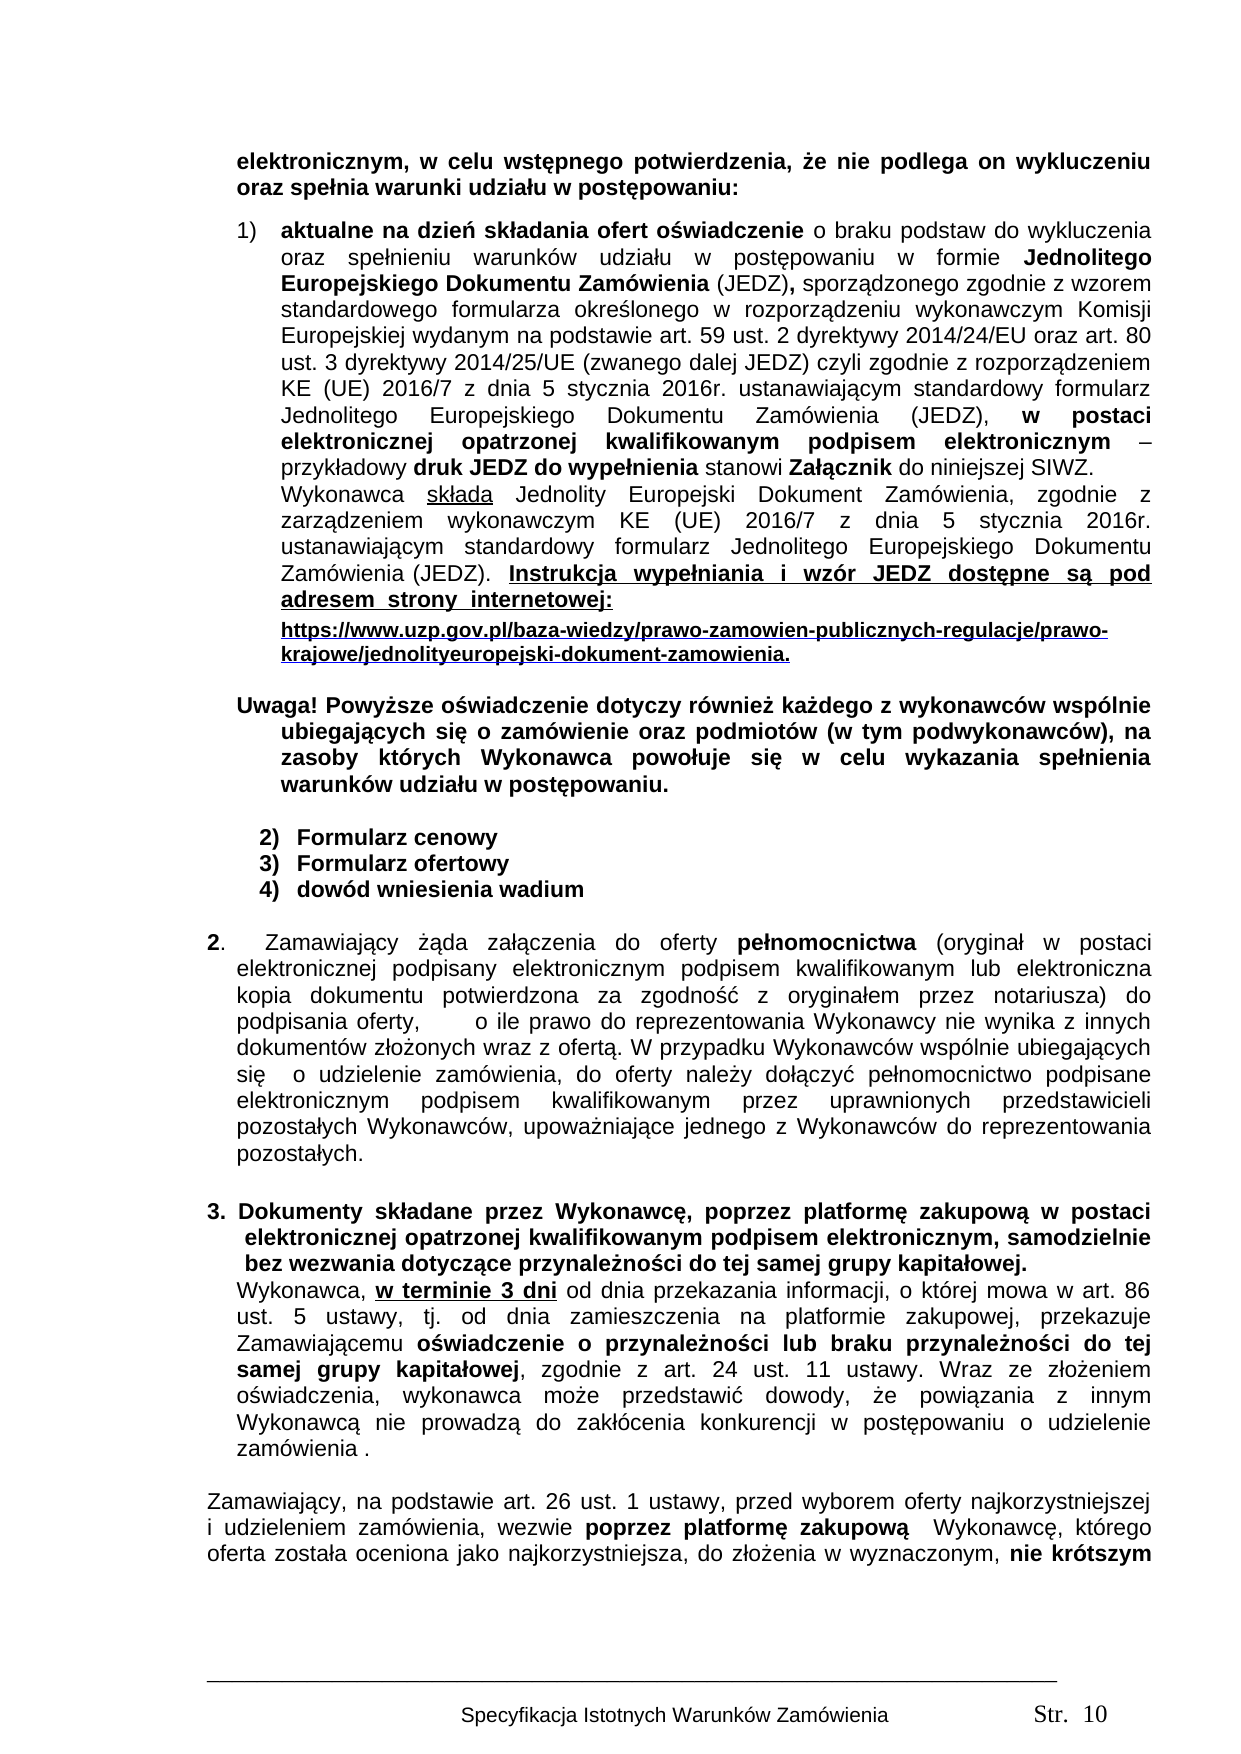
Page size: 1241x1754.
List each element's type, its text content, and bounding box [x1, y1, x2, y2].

list Wykonawca składa Jednolity Europejski Dokument Zamówienia, zgodnie z zarządzeniem wykonawczym KE (UE) 2016/7 z dnia 5 stycznia 2016r. ustanawiającym standardowy formularz Jednolitego Europejskiego Dokumentu Zamówienia (JEDZ). Instrukcja wypełniania i wzór JEDZ dostępne są pod adresem strony internetowej: [281, 481, 1152, 612]
text 2. Zamawiający żąda załączenia do oferty pełnomocnictwa (oryginał w postaci elektronicznej podpisany elektronicznym podpisem kwalifikowanym lub elektroniczna kopia dokumentu potwierdzona za zgodność z oryginałem przez notariusza) do podpisania oferty, o ile prawo do reprezentowania Wykonawcy nie wynika z innych dokumentów złożonych wraz z ofertą. W przypadku Wykonawców wspólnie ubiegających się o udzielenie zamówienia, do oferty należy dołączyć pełnomocnictwo podpisane elektronicznym podpisem kwalifikowanym przez uprawnionych przedstawicieli pozostałych Wykonawców, upoważniające jednego z Wykonawców do reprezentowania pozostałych. [207, 929, 1152, 1166]
list dowód wniesienia wadium [259, 876, 1152, 902]
list Formularz ofertowy [259, 850, 1152, 876]
list Formularz cenowy [259, 823, 1152, 850]
list aktualne na dzień składania ofert oświadczenie o braku podstaw do wykluczenia oraz spełnieniu warunków udziału w postępowaniu w formie Jednolitego Europejskiego Dokumentu Zamówienia (JEDZ), sporządzonego zgodnie z wzorem standardowego formularza określonego w rozporządzeniu wykonawczym Komisji Europejskiej wydanym na podstawie art. 59 ust. 2 dyrektywy 2014/24/EU oraz art. 80 ust. 3 dyrektywy 2014/25/UE (zwanego dalej JEDZ) czyli zgodnie z rozporządzeniem KE (UE) 2016/7 z dnia 5 stycznia 2016r. ustanawiającym standardowy formularz Jednolitego Europejskiego Dokumentu Zamówienia (JEDZ), w postaci elektronicznej opatrzonej kwalifikowanym podpisem elektronicznym – przykładowy druk JEDZ do wypełnienia stanowi Załącznik do niniejszej SIWZ. [236, 217, 1152, 481]
text Uwaga! Powyższe oświadczenie dotyczy również każdego z wykonawców wspólnie ubiegających się o zamówienie oraz podmiotów (w tym podwykonawców), na zasoby których Wykonawca powołuje się w celu wykazania spełnienia warunków udziału w postępowaniu. [236, 692, 1152, 797]
text 3. Dokumenty składane przez Wykonawcę, poprzez platformę zakupową w postaci elektronicznej opatrzonej kwalifikowanym podpisem elektronicznym, samodzielnie bez wezwania dotyczące przynależności do tej samej grupy kapitałowej. [207, 1198, 1152, 1277]
text Wykonawca, w terminie 3 dni od dnia przekazania informacji, o której mowa w art. 86 ust. 5 ustawy, tj. od dnia zamieszczenia na platformie zakupowej, przekazuje Zamawiającemu oświadczenie o przynależności lub braku przynależności do tej samej grupy kapitałowej, zgodnie z art. 24 ust. 11 ustawy. Wraz ze złożeniem oświadczenia, wykonawca może przedstawić dowody, że powiązania z innym Wykonawcą nie prowadzą do zakłócenia konkurencji w postępowaniu o udzielenie zamówienia . [207, 1277, 1152, 1461]
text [207, 1488, 1152, 1567]
list krajowe/jednolityeuropejski-dokument-zamowienia. [281, 641, 1152, 665]
list https://www.uzp.gov.pl/baza-wiedzy/prawo-zamowien-publicznych-regulacje/prawo- [281, 617, 1152, 641]
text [207, 148, 1152, 200]
